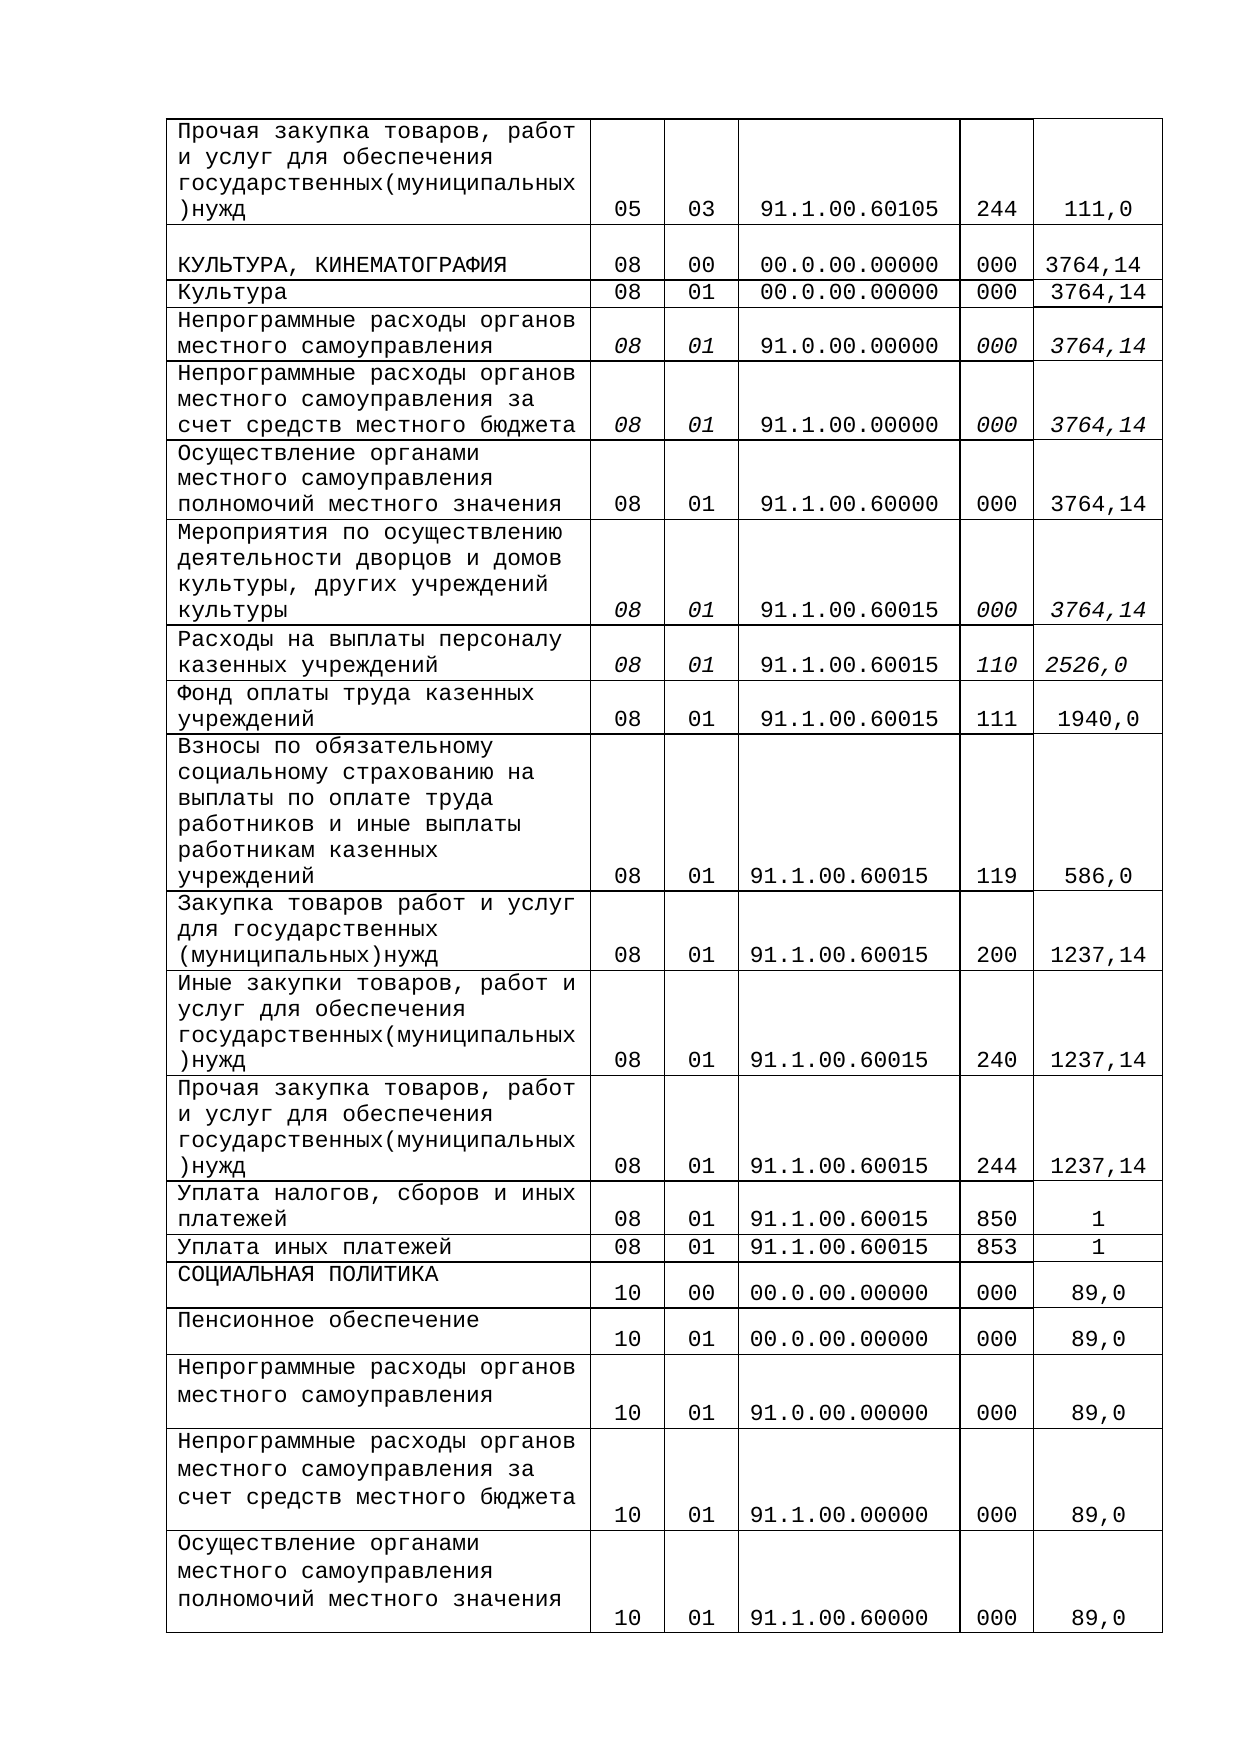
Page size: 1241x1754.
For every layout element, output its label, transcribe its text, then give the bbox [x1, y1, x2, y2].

table_cell 01 [665, 1235, 738, 1261]
table_cell 00 [665, 1263, 738, 1307]
table_cell Закупка товаров работ и услуг для государственных (муниципальных)нужд [167, 892, 590, 969]
table_cell 05 [591, 120, 664, 223]
table_cell Прочая закупка товаров, работ и услуг для обеспечения государственных(муниципальных)нужд [167, 1076, 590, 1180]
table_cell 91.1.00.60015 [739, 626, 959, 679]
table_cell 111,0 [1034, 119, 1162, 223]
table_cell 000 [961, 281, 1033, 306]
table_cell Осуществление органами местного самоуправления полномочий местного значения [167, 1531, 590, 1632]
table_cell Уплата иных платежей [167, 1235, 590, 1261]
table_cell 91.1.00.60000 [739, 441, 959, 519]
table_cell 1 [1034, 1181, 1162, 1233]
table_cell 119 [961, 735, 1033, 890]
table_cell 89,0 [1034, 1355, 1162, 1428]
table_cell Взносы по обязательному социальному страхованию на выплаты по оплате труда работников и иные выплаты работникам казенных учреждений [167, 735, 590, 890]
table_cell Мероприятия по осуществлению деятельности дворцов и домов культуры, других учреждений культуры [167, 520, 590, 624]
table_cell 08 [591, 1182, 664, 1233]
table_cell Уплата налогов, сборов и иных платежей [167, 1182, 590, 1233]
table_cell 111 [961, 681, 1033, 733]
table_cell 000 [961, 225, 1033, 279]
table_cell Пенсионное обеспечение [167, 1309, 590, 1353]
table_cell 01 [665, 1182, 738, 1233]
table_cell 10 [591, 1429, 664, 1530]
table_cell 91.1.00.60015 [739, 681, 959, 733]
table_cell Расходы на выплаты персоналу казенных учреждений [167, 626, 590, 679]
table_cell 850 [961, 1182, 1033, 1233]
table_cell 08 [591, 520, 664, 624]
table_cell 91.1.00.60015 [739, 892, 959, 969]
table_cell 000 [961, 1355, 1033, 1428]
table_cell 3764,14 [1034, 361, 1162, 439]
table_cell 01 [665, 1355, 738, 1428]
table_cell 08 [591, 735, 664, 890]
table_cell 3764,14 [1034, 520, 1162, 624]
table_cell 01 [665, 1076, 738, 1180]
table_cell 08 [591, 971, 664, 1075]
table_cell 10 [591, 1263, 664, 1307]
table_cell 3764,14 [1034, 225, 1162, 279]
table_cell 08 [591, 362, 664, 439]
table_cell 08 [591, 308, 664, 360]
table_cell 08 [591, 281, 664, 306]
table_cell 000 [961, 1531, 1033, 1632]
table_cell 01 [665, 1531, 738, 1632]
table_cell 01 [665, 892, 738, 969]
table_cell 01 [665, 626, 738, 679]
table_cell 01 [665, 441, 738, 519]
table_cell 853 [961, 1235, 1033, 1261]
table_cell 244 [961, 120, 1033, 223]
table_cell КУЛЬТУРА, КИНЕМАТОГРАФИЯ [167, 225, 590, 279]
table_cell 1237,14 [1034, 1076, 1162, 1180]
table_cell Осуществление органами местного самоуправления полномочий местного значения [167, 441, 590, 519]
table_cell 000 [961, 1429, 1033, 1530]
table_cell 91.1.00.60015 [739, 735, 959, 890]
table_cell 10 [591, 1355, 664, 1428]
table_cell 91.1.00.00000 [739, 1429, 959, 1530]
table_cell 01 [665, 735, 738, 890]
table_cell 91.1.00.60015 [739, 1235, 959, 1261]
table_cell Фонд оплаты труда казенных учреждений [167, 681, 590, 733]
table_cell 08 [591, 681, 664, 733]
table_cell 01 [665, 308, 738, 360]
table_cell 01 [665, 281, 738, 306]
table_cell 000 [961, 441, 1033, 519]
table_cell 10 [591, 1309, 664, 1353]
table_cell 89,0 [1034, 1308, 1162, 1353]
table_cell 3764,14 [1034, 308, 1162, 360]
table_cell СОЦИАЛЬНАЯ ПОЛИТИКА [167, 1263, 590, 1307]
table_cell 91.1.00.00000 [739, 362, 959, 439]
table_cell Иные закупки товаров, работ и услуг для обеспечения государственных(муниципальных)нужд [167, 971, 590, 1075]
table_cell 91.1.00.60015 [739, 1076, 959, 1180]
table_cell 01 [665, 1309, 738, 1353]
table_cell 08 [591, 892, 664, 969]
table_cell 91.1.00.60000 [739, 1531, 959, 1632]
table_cell 91.0.00.00000 [739, 1355, 959, 1428]
table_cell 000 [961, 1263, 1033, 1307]
table_cell 08 [591, 225, 664, 279]
table_cell 3764,14 [1034, 280, 1162, 306]
table_cell 000 [961, 362, 1033, 439]
table_cell 01 [665, 1429, 738, 1530]
table_cell 89,0 [1034, 1531, 1162, 1632]
table_cell 00.0.00.00000 [739, 225, 959, 279]
table_cell Непрограммные расходы органов местного самоуправления [167, 1355, 590, 1428]
table_cell 586,0 [1034, 734, 1162, 890]
table_cell 200 [961, 892, 1033, 969]
table_cell 1237,14 [1034, 891, 1162, 969]
table_cell Прочая закупка товаров, работ и услуг для обеспечения государственных(муниципальных)нужд [167, 120, 590, 223]
table_cell 00.0.00.00000 [739, 281, 959, 306]
table_cell 08 [591, 1235, 664, 1261]
table_cell 3764,14 [1034, 440, 1162, 519]
table_cell 240 [961, 971, 1033, 1075]
table_cell 000 [961, 520, 1033, 624]
table_cell 08 [591, 441, 664, 519]
table_cell 244 [961, 1076, 1033, 1180]
table_cell 00 [665, 225, 738, 279]
table_cell 00.0.00.00000 [739, 1263, 959, 1307]
table_cell 01 [665, 520, 738, 624]
table_cell Непрограммные расходы органов местного самоуправления за счет средств местного бюджета [167, 1429, 590, 1530]
table_cell 91.0.00.00000 [739, 308, 959, 360]
table_cell 1 [1034, 1235, 1162, 1261]
table_cell 01 [665, 681, 738, 733]
table_cell 08 [591, 626, 664, 679]
table_cell 91.1.00.60015 [739, 520, 959, 624]
table_cell 110 [961, 626, 1033, 679]
table_cell 1940,0 [1034, 681, 1162, 733]
table_cell 1237,14 [1034, 971, 1162, 1075]
table_cell Культура [167, 281, 590, 306]
table_cell 10 [591, 1531, 664, 1632]
table_cell Непрограммные расходы органов местного самоуправления за счет средств местного бюджета [167, 362, 590, 439]
table_cell 89,0 [1034, 1429, 1162, 1530]
table_cell 91.1.00.60105 [739, 120, 959, 223]
table_cell Непрограммные расходы органов местного самоуправления [167, 308, 590, 360]
table_cell 03 [665, 120, 738, 223]
table_cell 000 [961, 1309, 1033, 1353]
table_cell 01 [665, 971, 738, 1075]
table_cell 00.0.00.00000 [739, 1309, 959, 1353]
table_cell 91.1.00.60015 [739, 1182, 959, 1233]
table_cell 000 [961, 308, 1033, 360]
table_cell 01 [665, 362, 738, 439]
table_cell 08 [591, 1076, 664, 1180]
table_cell 89,0 [1034, 1262, 1162, 1307]
table_cell 2526,0 [1034, 625, 1162, 679]
table_cell 91.1.00.60015 [739, 971, 959, 1075]
